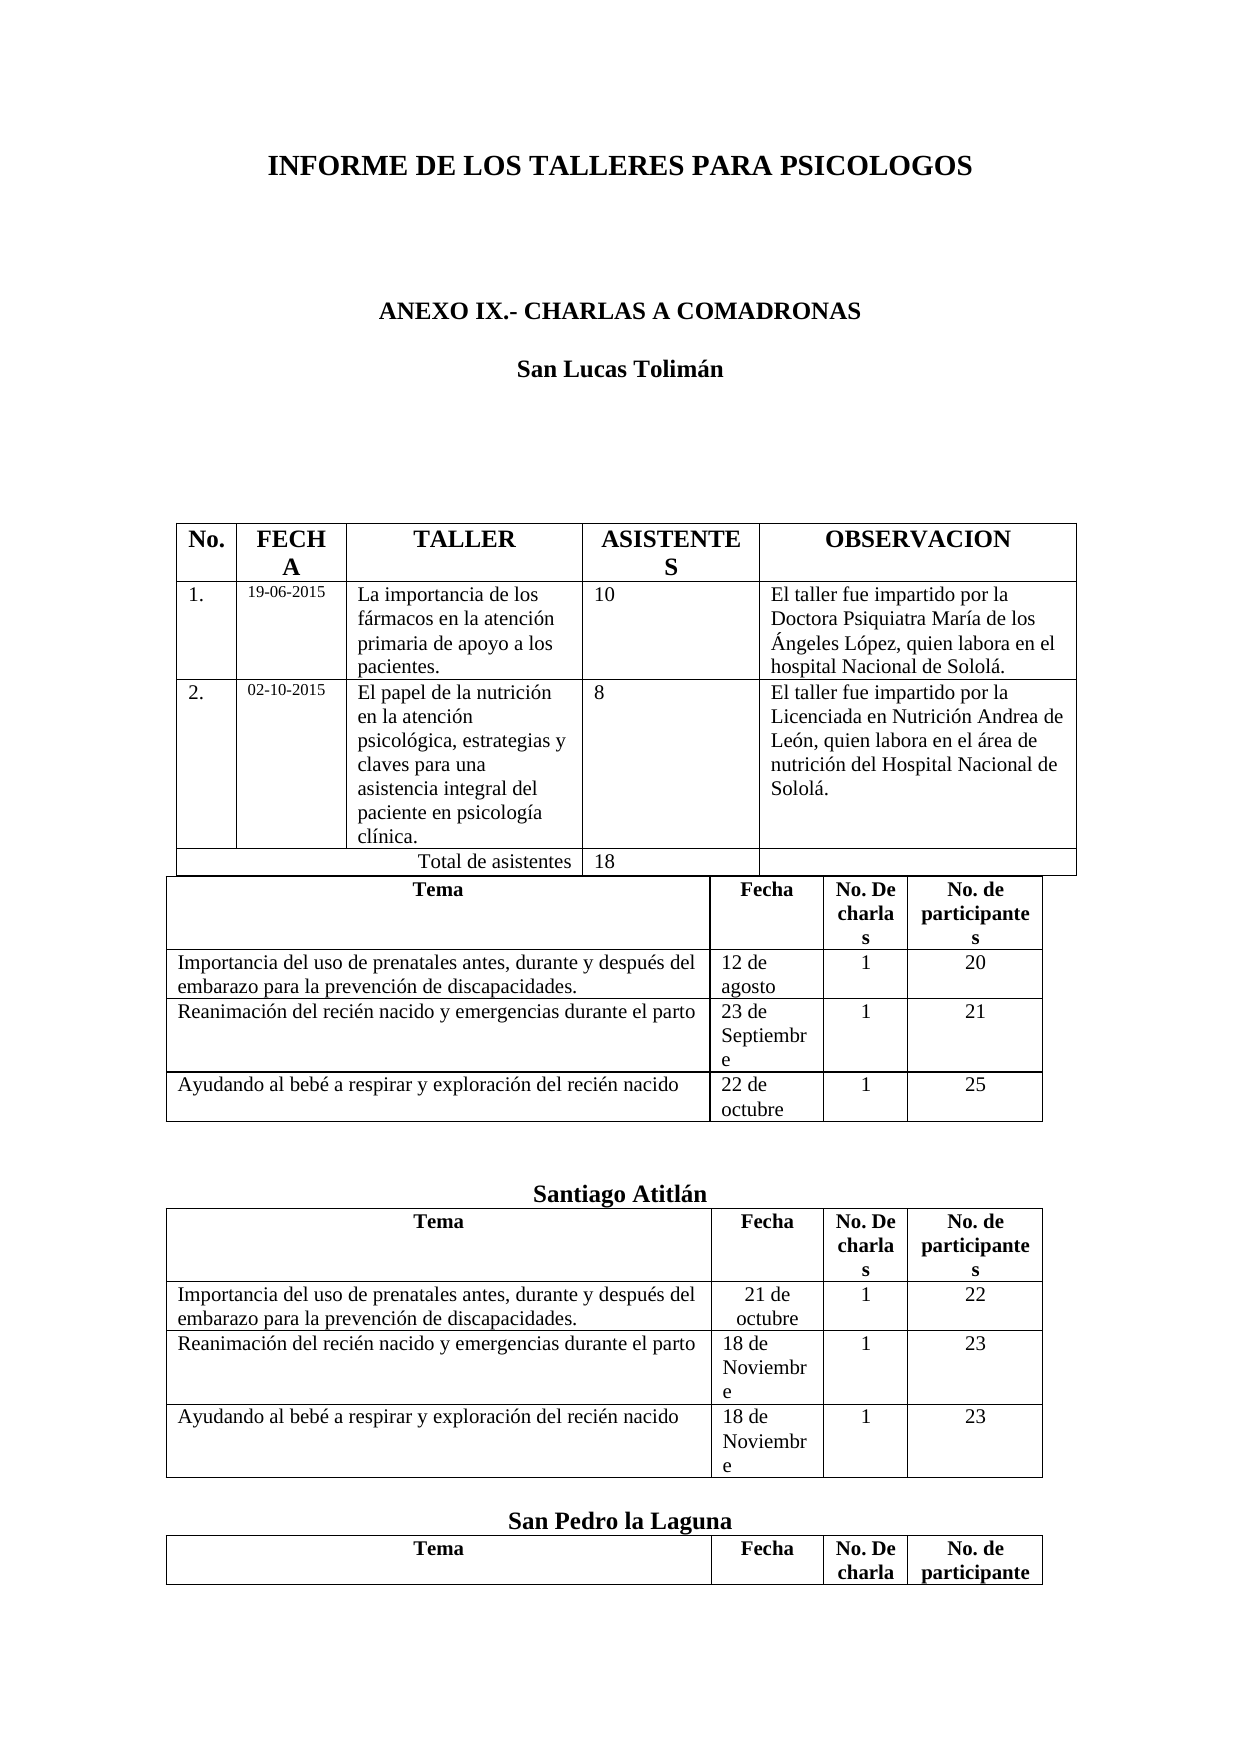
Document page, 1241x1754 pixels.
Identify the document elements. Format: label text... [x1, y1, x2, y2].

table_cell Importancia del uso de prenatales antes, durante y después del embarazo para la prevención de discapacidades. [167, 950, 709, 998]
text San Lucas Tolimán [177, 354, 1063, 382]
table_cell 02-10-2015 [237, 680, 346, 848]
table_cell 19-06-2015 [237, 582, 346, 678]
table_cell 1 [824, 1282, 907, 1330]
table_header Fecha [712, 1209, 823, 1281]
table_header Fecha [712, 1536, 823, 1584]
table_header ASISTENTES [583, 524, 759, 581]
table_cell Ayudando al bebé a respirar y exploración del recién nacido [167, 1405, 711, 1477]
table_header No. de participantes [908, 1209, 1042, 1281]
text Santiago Atitlán [177, 1179, 1063, 1208]
table_cell Reanimación del recién nacido y emergencias durante el parto [167, 1331, 711, 1403]
table_cell [760, 849, 1076, 875]
table_cell Total de asistentes [177, 849, 582, 875]
table_header Tema [167, 877, 709, 949]
table_cell La importancia de los fármacos en la atención primaria de apoyo a los pacientes. [347, 582, 582, 678]
table_cell 22 [908, 1282, 1042, 1330]
table_cell El taller fue impartido por la Doctora Psiquiatra María de los Ángeles López, quien labora en el hospital Nacional de Sololá. [760, 582, 1076, 678]
table_cell 25 [908, 1073, 1042, 1121]
table_cell 20 [908, 950, 1042, 998]
table_header No. de participantes [908, 877, 1042, 949]
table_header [908, 1536, 1042, 1584]
table_cell 22 de octubre [711, 1073, 823, 1121]
table_cell 2. [177, 680, 236, 848]
table_cell 10 [583, 582, 759, 678]
table_cell Reanimación del recién nacido y emergencias durante el parto [167, 999, 709, 1071]
text San Pedro la Laguna [177, 1506, 1063, 1535]
table_header Tema [167, 1209, 711, 1281]
table_header OBSERVACION [760, 524, 1076, 581]
table_cell 23 [908, 1405, 1042, 1477]
table_cell 1 [824, 1331, 907, 1403]
table_cell 23 [908, 1331, 1042, 1403]
table_cell 1 [824, 1073, 907, 1121]
table_cell 18 de Noviembre [712, 1331, 823, 1403]
table_cell 18 de Noviembre [712, 1405, 823, 1477]
table_cell 21 de octubre [712, 1282, 823, 1330]
text ANEXO IX.- CHARLAS A COMADRONAS [177, 296, 1063, 325]
table_header No. [177, 524, 236, 581]
table_cell Ayudando al bebé a respirar y exploración del recién nacido [167, 1073, 709, 1121]
table_cell 1 [824, 999, 907, 1071]
table_cell 18 [583, 849, 759, 875]
table_cell 1. [177, 582, 236, 678]
table_cell Importancia del uso de prenatales antes, durante y después del embarazo para la prevención de discapacidades. [167, 1282, 711, 1330]
table_cell El taller fue impartido por la Licenciada en Nutrición Andrea de León, quien labora en el área de nutrición del Hospital Nacional de Sololá. [760, 680, 1076, 848]
table_header No. De charlas [824, 877, 907, 949]
table_cell 1 [824, 1405, 907, 1477]
table_header FECHA [237, 524, 346, 581]
table_cell 21 [908, 999, 1042, 1071]
table_header No. De charlas [824, 1536, 907, 1584]
table_header Fecha [711, 877, 823, 949]
table_cell El papel de la nutrición en la atención psicológica, estrategias y claves para una asistencia integral del paciente en psicología clínica. [347, 680, 582, 848]
table_cell 8 [583, 680, 759, 848]
text INFORME DE LOS TALLERES PARA PSICOLOGOS [177, 148, 1063, 181]
table_cell 1 [824, 950, 907, 998]
table_cell 23 de Septiembre [711, 999, 823, 1071]
table_header No. De charlas [824, 1209, 907, 1281]
table_cell 12 de agosto [711, 950, 823, 998]
table_header TALLER [347, 524, 582, 581]
table_header Tema [167, 1536, 711, 1584]
